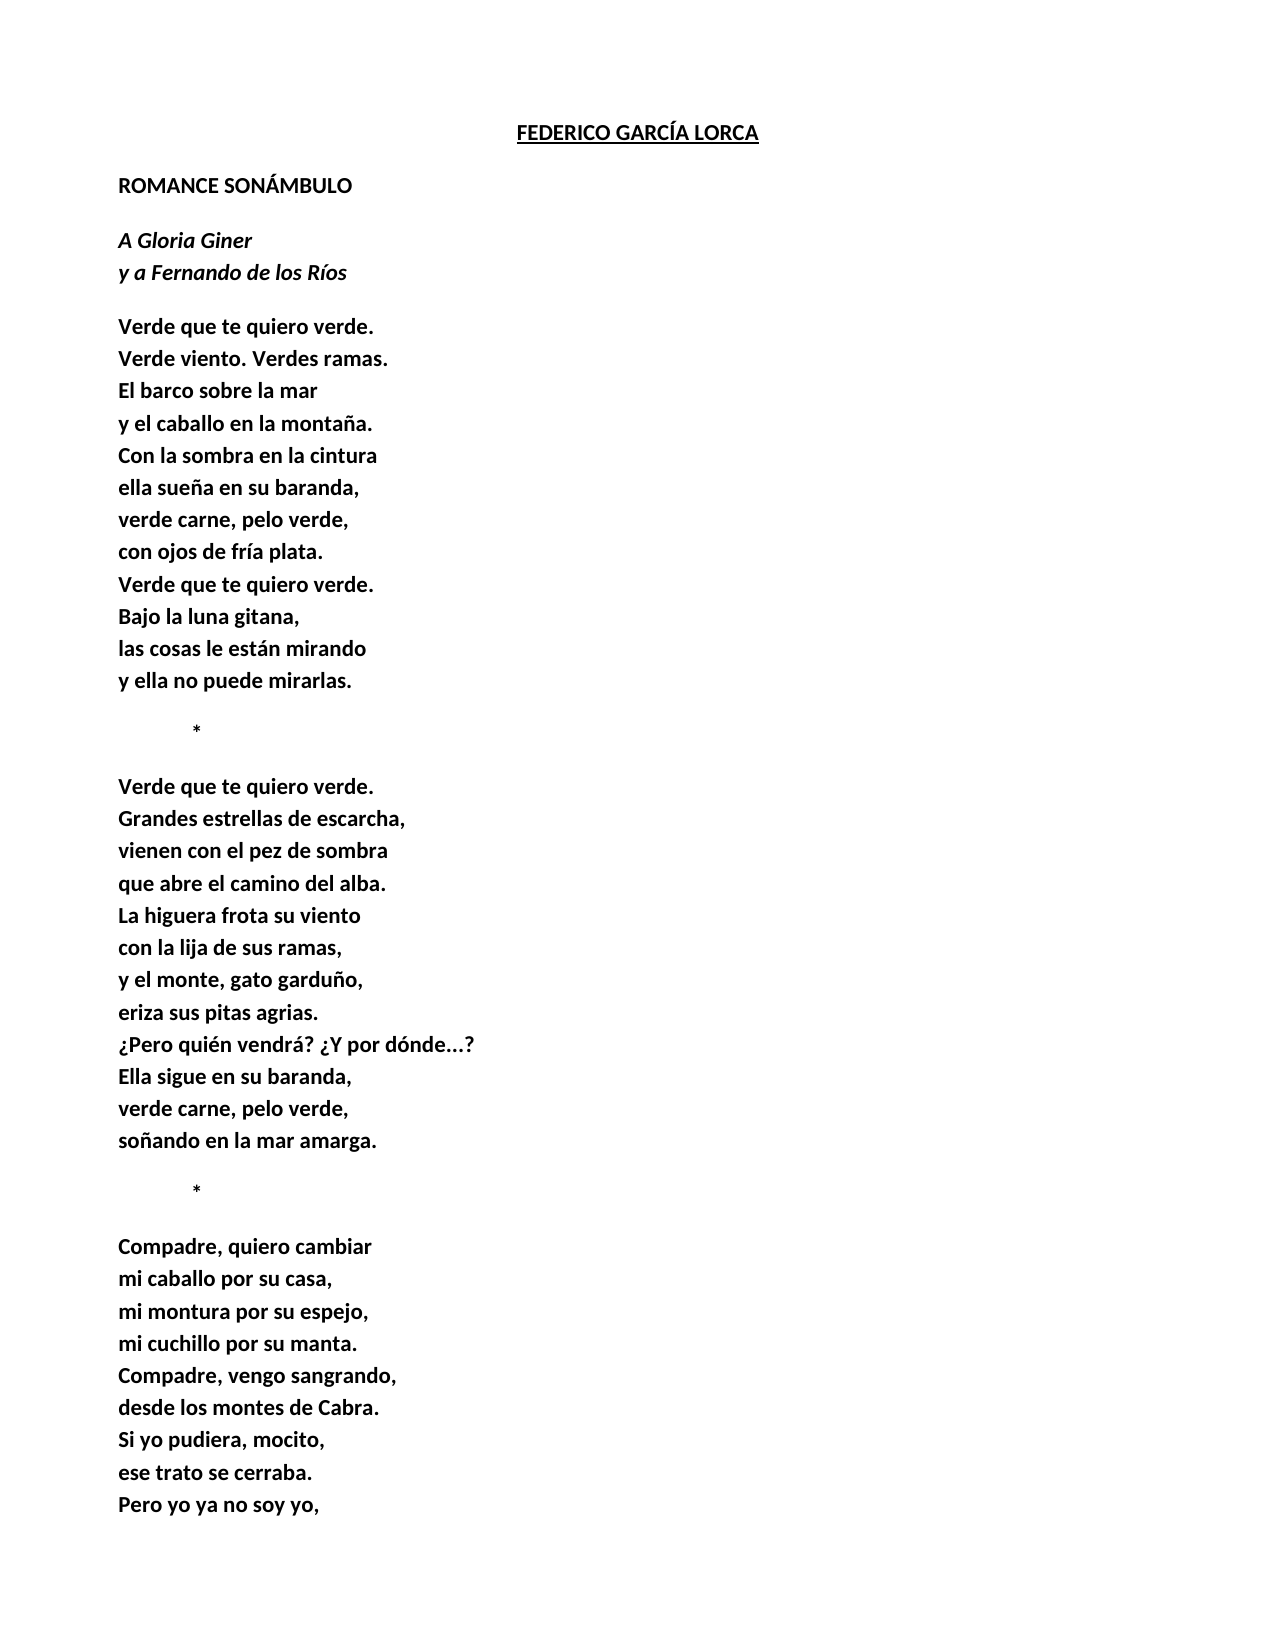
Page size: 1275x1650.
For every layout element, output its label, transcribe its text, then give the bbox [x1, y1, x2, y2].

text * [118, 719, 1157, 747]
text ROMANCE SONÁMBULO [118, 171, 1157, 199]
text FEDERICO GARCÍA LORCA [118, 118, 1157, 146]
table_header A Gloria Giner y a Fernando de los Ríos [117, 224, 688, 312]
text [118, 1232, 1157, 1518]
text Verde que te quiero verde. Grandes estrellas de escarcha, vienen con el pez de sombra que abre el camino del alba. La higuera frota su viento con la lija de sus ramas, y el monte, gato garduño, eriza sus pitas agrias. ¿Pero quién vendrá? ¿Y por dónde...? Ella sigue en su baranda, verde carne, pelo verde, soñando en la mar amarga. [118, 772, 1157, 1154]
text Verde que te quiero verde. Verde viento. Verdes ramas. El barco sobre la mar y el caballo en la montaña. Con la sombra en la cintura ella sueña en su baranda, verde carne, pelo verde, con ojos de fría plata. Verde que te quiero verde. Bajo la luna gitana, las cosas le están mirando y ella no puede mirarlas. [118, 312, 1157, 694]
text * [118, 1179, 1157, 1207]
